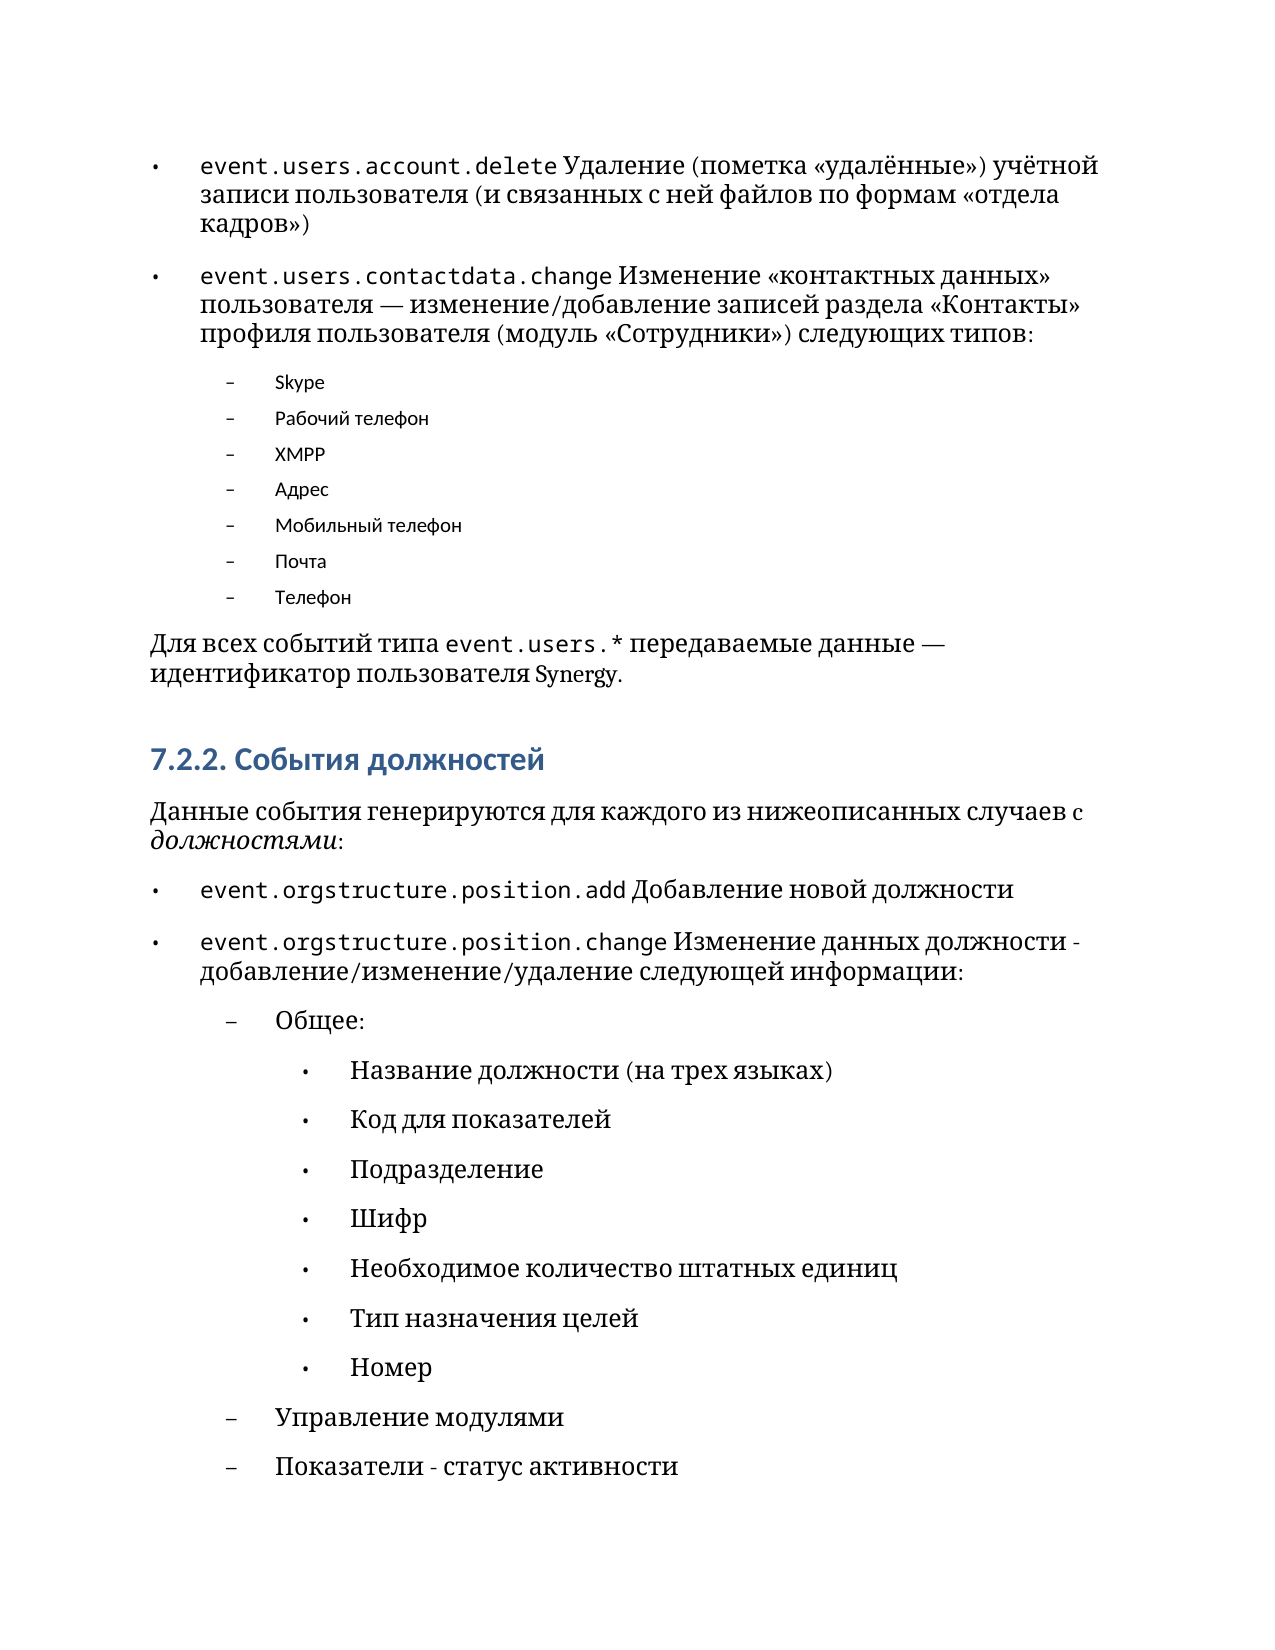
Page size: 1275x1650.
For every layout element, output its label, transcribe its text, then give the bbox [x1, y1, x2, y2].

list Skype [225, 369, 1125, 394]
list Шифр [300, 1205, 1125, 1234]
list Название должности (на трех языках) [300, 1057, 1125, 1085]
subtitle 7.2.2. События должностей [150, 738, 1125, 779]
list Общее: [225, 1007, 1125, 1036]
list Почта [225, 548, 1125, 574]
list Адрес [225, 477, 1125, 502]
list Код для показателей [300, 1106, 1125, 1135]
list Необходимое количество штатных единиц [300, 1255, 1125, 1284]
list event.users.contactdata.change Изменение «контактных данных» пользователя — изменение/добавление записей раздела «Контакты» профиля пользователя (модуль «Сотрудники») следующих типов: [150, 259, 1125, 348]
text Для всех событий типа event.users.* передаваемые данные — идентификатор пользователя Synergy. [150, 628, 1125, 688]
list Управление модулями [225, 1404, 1125, 1432]
list Показатели - статус активности [225, 1453, 1125, 1482]
list Подразделение [300, 1156, 1125, 1184]
list event.orgstructure.position.change Изменение данных должности - добавление/изменение/удаление следующей информации: [150, 926, 1125, 986]
list Рабочий телефон [225, 405, 1125, 430]
list Тип назначения целей [300, 1304, 1125, 1333]
list XMPP [225, 441, 1125, 466]
list Телефон [225, 584, 1125, 609]
text Данные события генерируются для каждого из нижеописанных случаев c должностями: [150, 798, 1125, 855]
list Номер [300, 1354, 1125, 1383]
list event.orgstructure.position.add Добавление новой должности [150, 874, 1125, 905]
list event.users.account.delete Удаление (пометка «удалённые») учётной записи пользователя (и связанных с ней файлов по формам «отдела кадров») [150, 150, 1125, 239]
list Мобильный телефон [225, 512, 1125, 538]
